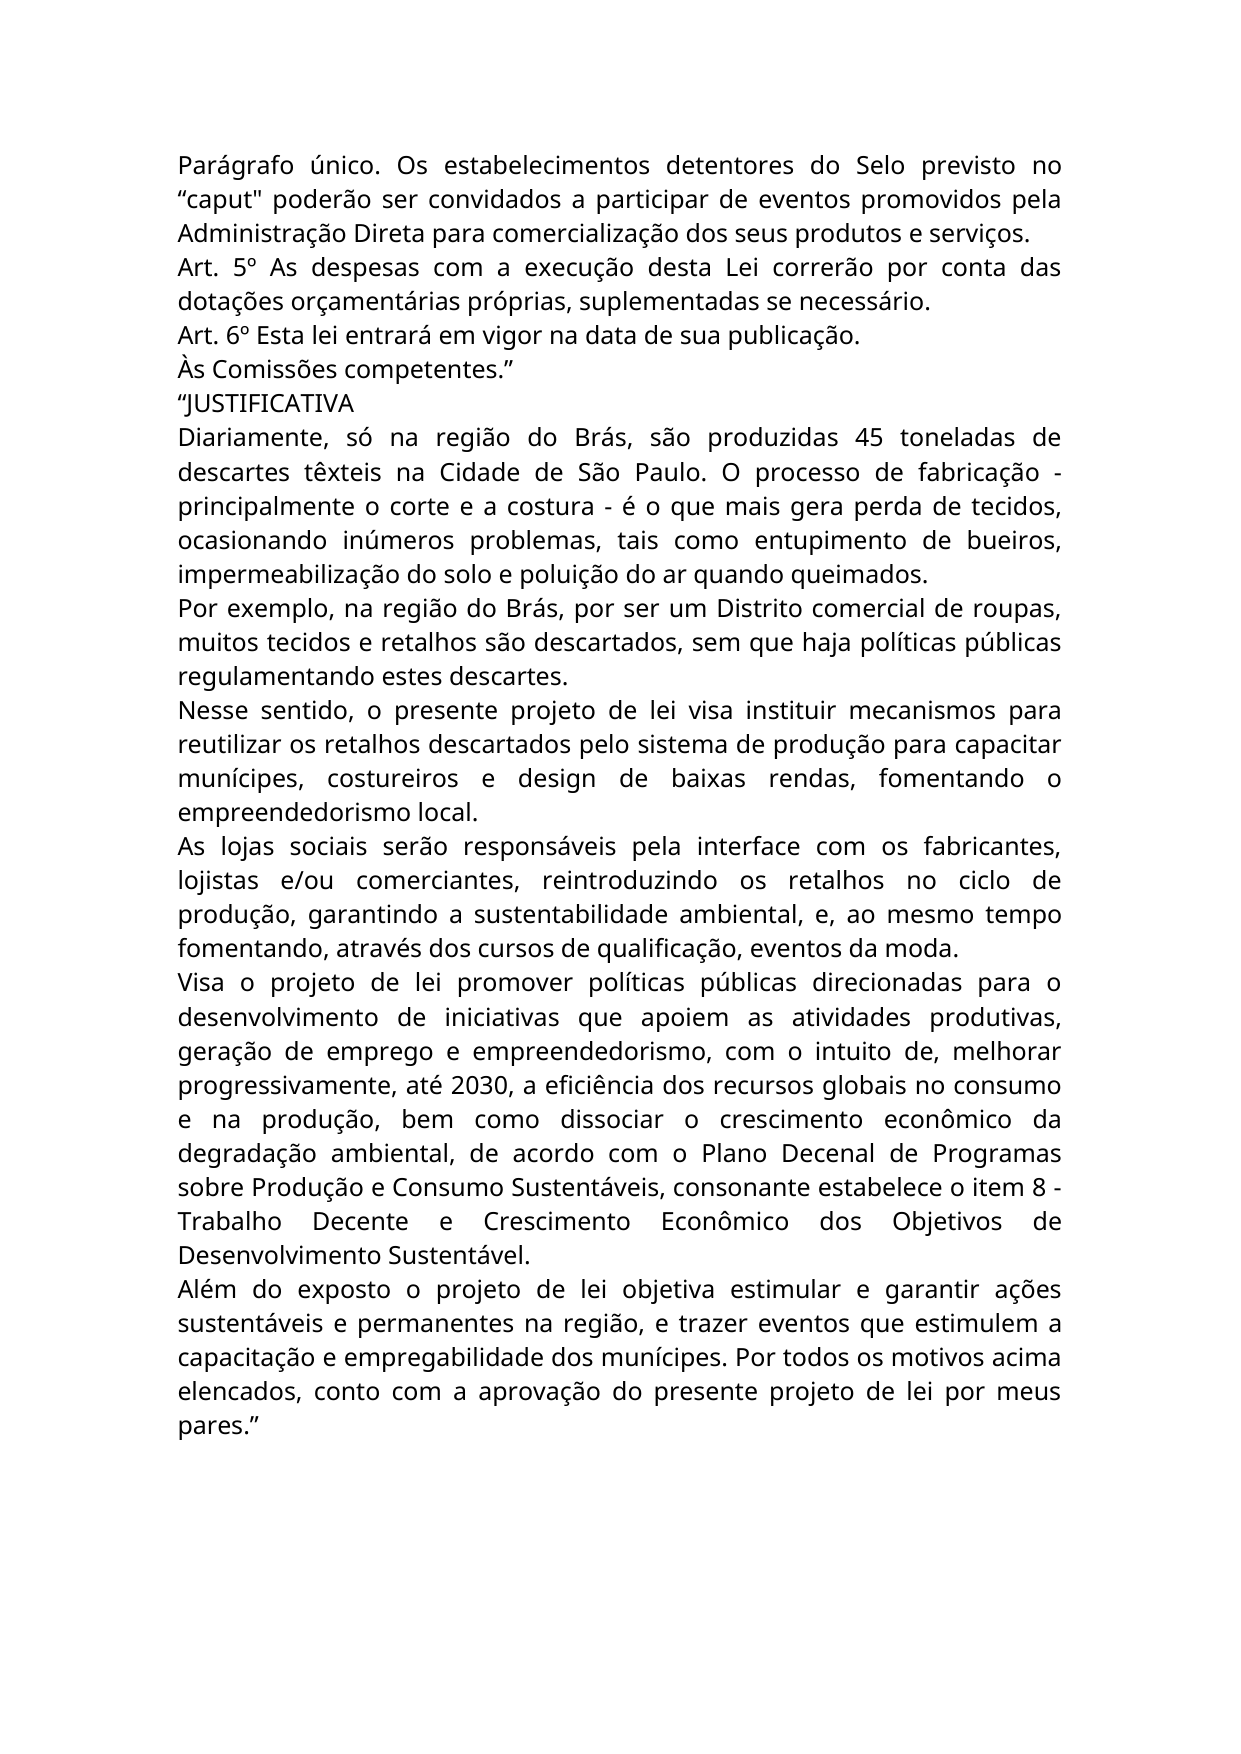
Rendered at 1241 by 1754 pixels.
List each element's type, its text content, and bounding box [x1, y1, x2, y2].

text Parágrafo único. Os estabelecimentos detentores do Selo previsto no “caput" poderão ser convidados a participar de eventos promovidos pela Administração Direta para comercialização dos seus produtos e serviços. [177, 148, 1063, 250]
text “JUSTIFICATIVA [177, 386, 1063, 420]
text Nesse sentido, o presente projeto de lei visa instituir mecanismos para reutilizar os retalhos descartados pelo sistema de produção para capacitar munícipes, costureiros e design de baixas rendas, fomentando o empreendedorismo local. [177, 693, 1063, 829]
text Art. 5º As despesas com a execução desta Lei correrão por conta das dotações orçamentárias próprias, suplementadas se necessário. [177, 250, 1063, 318]
text Diariamente, só na região do Brás, são produzidas 45 toneladas de descartes têxteis na Cidade de São Paulo. O processo de fabricação - principalmente o corte e a costura - é o que mais gera perda de tecidos, ocasionando inúmeros problemas, tais como entupimento de bueiros, impermeabilização do solo e poluição do ar quando queimados. [177, 420, 1063, 590]
text Além do exposto o projeto de lei objetiva estimular e garantir ações sustentáveis e permanentes na região, e trazer eventos que estimulem a capacitação e empregabilidade dos munícipes. Por todos os motivos acima elencados, conto com a aprovação do presente projeto de lei por meus pares.” [177, 1272, 1063, 1442]
text Visa o projeto de lei promover políticas públicas direcionadas para o desenvolvimento de iniciativas que apoiem as atividades produtivas, geração de emprego e empreendedorismo, com o intuito de, melhorar progressivamente, até 2030, a eficiência dos recursos globais no consumo e na produção, bem como dissociar o crescimento econômico da degradação ambiental, de acordo com o Plano Decenal de Programas sobre Produção e Consumo Sustentáveis, consonante estabelece o item 8 - Trabalho Decente e Crescimento Econômico dos Objetivos de Desenvolvimento Sustentável. [177, 965, 1063, 1272]
text Art. 6º Esta lei entrará em vigor na data de sua publicação. [177, 318, 1063, 352]
text Às Comissões competentes.” [177, 352, 1063, 386]
text As lojas sociais serão responsáveis pela interface com os fabricantes, lojistas e/ou comerciantes, reintroduzindo os retalhos no ciclo de produção, garantindo a sustentabilidade ambiental, e, ao mesmo tempo fomentando, através dos cursos de qualificação, eventos da moda. [177, 829, 1063, 965]
text Por exemplo, na região do Brás, por ser um Distrito comercial de roupas, muitos tecidos e retalhos são descartados, sem que haja políticas públicas regulamentando estes descartes. [177, 590, 1063, 693]
